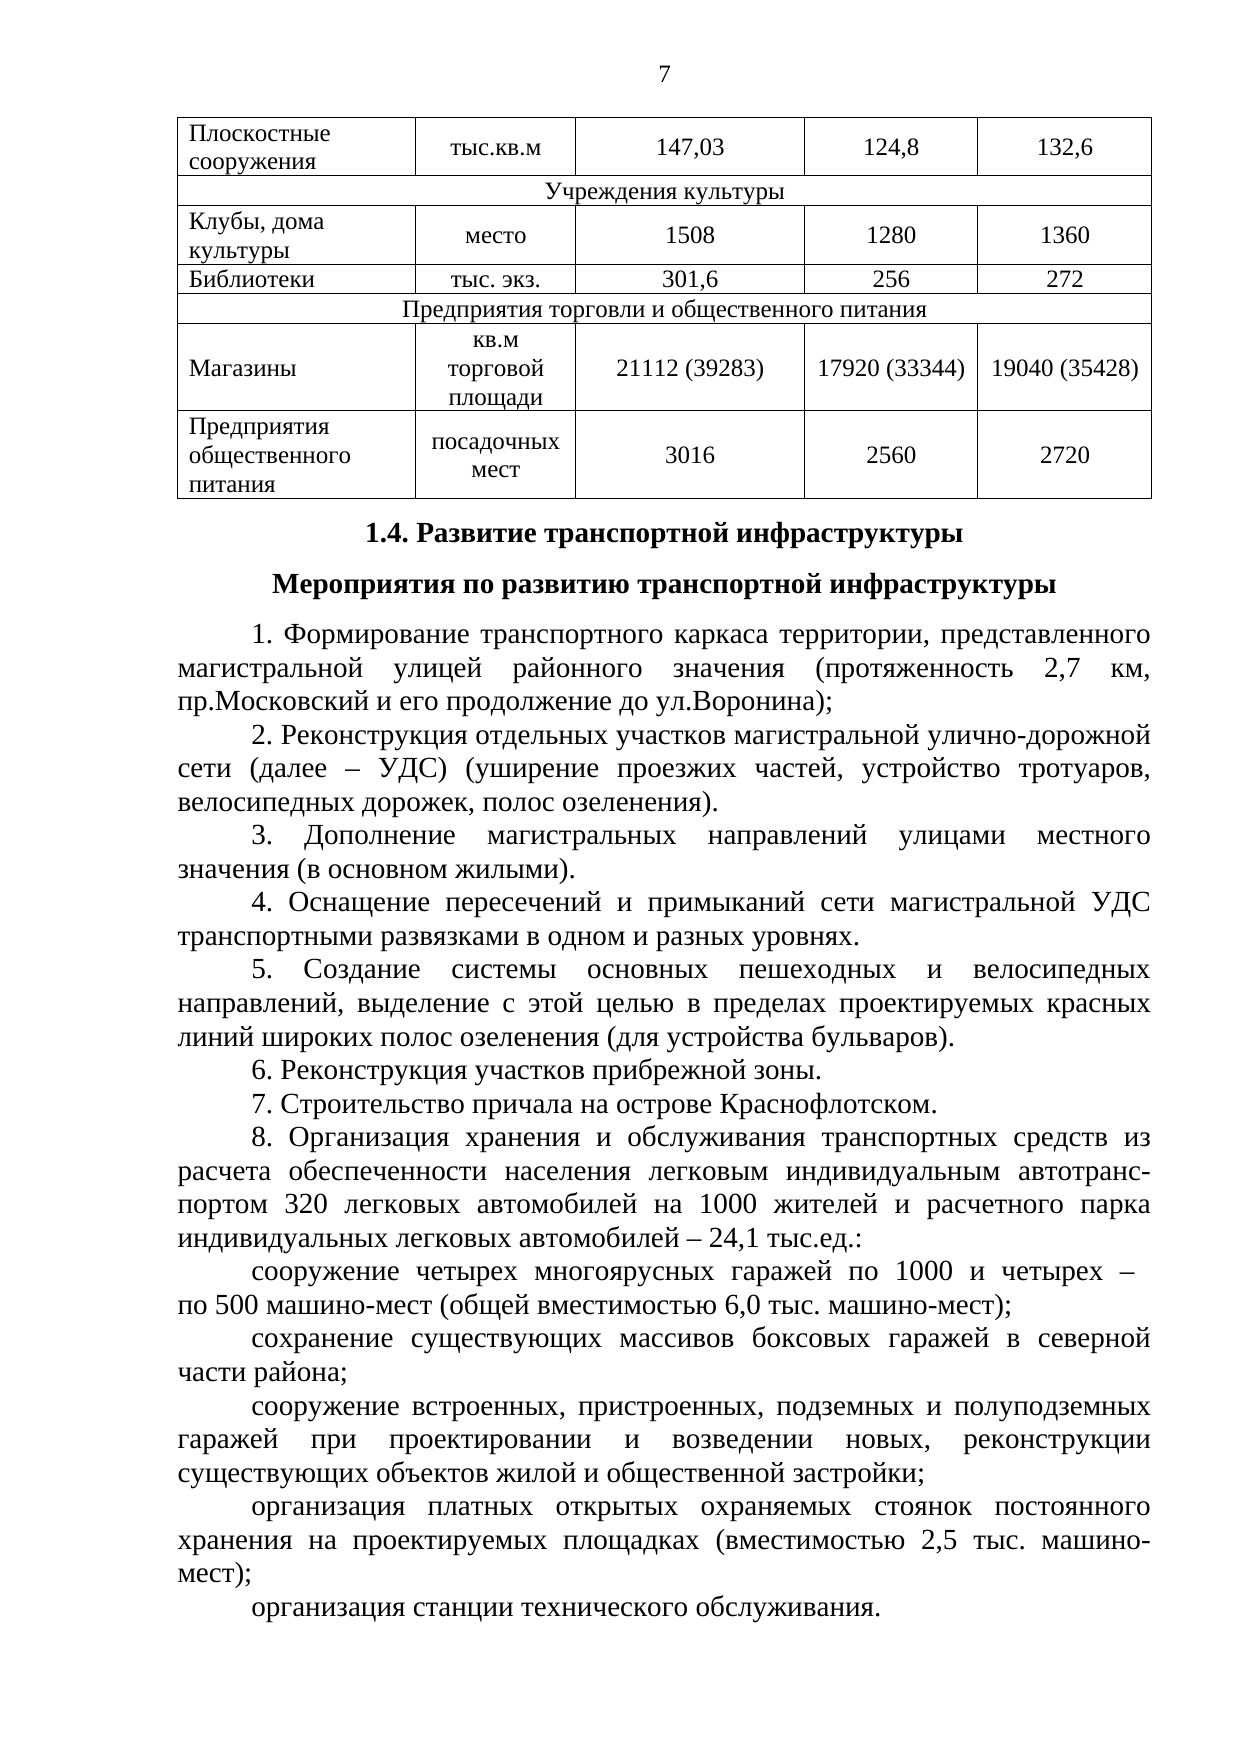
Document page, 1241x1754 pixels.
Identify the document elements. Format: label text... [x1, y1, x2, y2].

table_cell 1360 [978, 206, 1151, 263]
text организация станции технического обслуживания. [177, 1589, 1152, 1622]
text сооружение четырех многоярусных гаражей по 1000 и четырех – по 500 машино-мест (общей вместимостью 6,0 тыс. машино-мест); [177, 1253, 1152, 1321]
table_header 147,03 [576, 118, 804, 175]
text 8. Организация хранения и обслуживания транспортных средств из расчета обеспеченности населения легковым индивидуальным автотранс-портом 320 легковых автомобилей на 1000 жителей и расчетного парка индивидуальных легковых автомобилей – 24,1 тыс.ед.: [177, 1119, 1152, 1253]
text Мероприятия по развитию транспортной инфраструктуры [177, 566, 1152, 599]
table_cell 19040 (35428) [978, 324, 1151, 410]
text 4. Оснащение пересечений и примыканий сети магистральной УДС транспортными развязками в одном и разных уровнях. [177, 884, 1152, 952]
text 6. Реконструкция участков прибрежной зоны. [177, 1052, 1152, 1086]
table_cell 256 [805, 265, 977, 293]
table_cell Предприятия торговли и общественного питания [178, 294, 1151, 323]
table_cell 301,6 [576, 265, 804, 293]
text 1. Формирование транспортного каркаса территории, представленного магистральной улицей районного значения (протяженность 2,7 км, пр.Московский и его продолжение до ул.Воронина); [177, 616, 1152, 717]
table_cell Клубы, дома культуры [178, 206, 415, 263]
text 7. Строительство причала на острове Краснофлотском. [177, 1086, 1152, 1119]
text сохранение существующих массивов боксовых гаражей в северной части района; [177, 1321, 1152, 1388]
text 1.4. Развитие транспортной инфраструктуры [177, 516, 1152, 549]
table_cell 21112 (39283) [576, 324, 804, 410]
table_cell 1280 [805, 206, 977, 263]
table_cell 17920 (33344) [805, 324, 977, 410]
text 3. Дополнение магистральных направлений улицами местного значения (в основном жилыми). [177, 817, 1152, 884]
table_cell Магазины [178, 324, 415, 410]
table_cell 3016 [576, 411, 804, 498]
table_cell 2560 [805, 411, 977, 498]
text 2. Реконструкция отдельных участков магистральной улично-дорожной сети (далее – УДС) (уширение проезжих частей, устройство тротуаров, велосипедных дорожек, полос озеленения). [177, 717, 1152, 817]
table_cell кв.м торговой площади [416, 324, 575, 410]
table_header Плоскостные сооружения [178, 118, 415, 175]
table_header тыс.кв.м [416, 118, 575, 175]
table_cell Учреждения культуры [178, 176, 1151, 205]
table_cell тыс. экз. [416, 265, 575, 293]
table_cell 1508 [576, 206, 804, 263]
table_cell Библиотеки [178, 265, 415, 293]
table_cell посадочных мест [416, 411, 575, 498]
text организация платных открытых охраняемых стоянок постоянного хранения на проектируемых площадках (вместимостью 2,5 тыс. машино-мест); [177, 1488, 1152, 1589]
table_cell 272 [978, 265, 1151, 293]
text сооружение встроенных, пристроенных, подземных и полуподземных гаражей при проектировании и возведении новых, реконструкции существующих объектов жилой и общественной застройки; [177, 1388, 1152, 1488]
text 5. Создание системы основных пешеходных и велосипедных направлений, выделение с этой целью в пределах проектируемых красных линий широких полос озеленения (для устройства бульваров). [177, 952, 1152, 1052]
table_cell место [416, 206, 575, 263]
table_header 132,6 [978, 118, 1151, 175]
table_cell Предприятия общественного питания [178, 411, 415, 498]
table_cell 2720 [978, 411, 1151, 498]
text 7 [177, 59, 1152, 88]
table_header 124,8 [805, 118, 977, 175]
